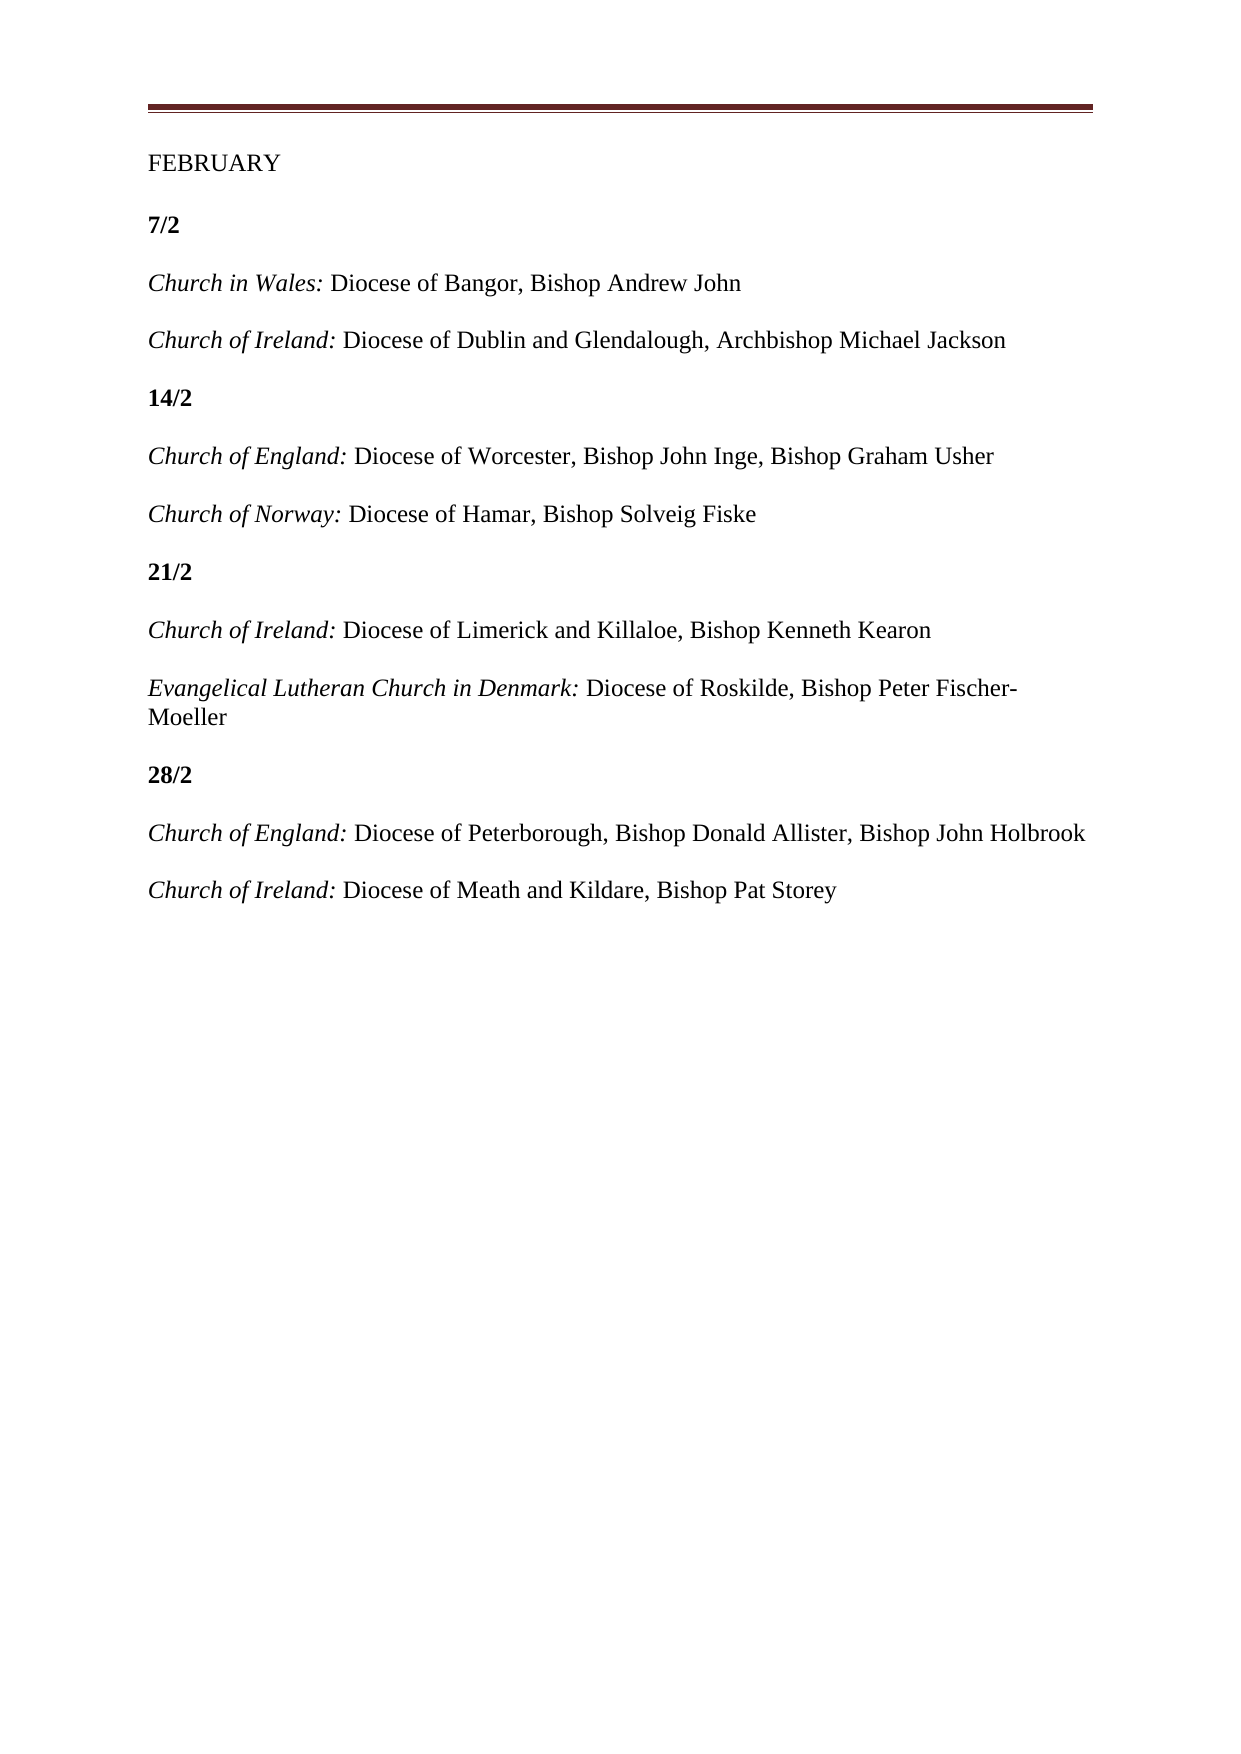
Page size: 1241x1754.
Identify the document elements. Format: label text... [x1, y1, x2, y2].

text Church of England: Diocese of Peterborough, Bishop Donald Allister, Bishop John Holbrook [148, 818, 1093, 846]
text 14/2 [148, 383, 1093, 412]
text Evangelical Lutheran Church in Denmark: Diocese of Roskilde, Bishop Peter Fischer-Moeller [148, 673, 1093, 731]
text Church of Ireland: Diocese of Dublin and Glendalough, Archbishop Michael Jackson [148, 326, 1093, 354]
text Church of Ireland: Diocese of Limerick and Killaloe, Bishop Kenneth Kearon [148, 615, 1093, 644]
text 21/2 [148, 557, 1093, 586]
text Church of England: Diocese of Worcester, Bishop John Inge, Bishop Graham Usher [148, 441, 1093, 470]
text Church of Norway: Diocese of Hamar, Bishop Solveig Fiske [148, 499, 1093, 528]
text 28/2 [148, 760, 1093, 788]
text Church in Wales: Diocese of Bangor, Bishop Andrew John [148, 268, 1093, 296]
text FEBRUARY [148, 148, 1093, 176]
text Church of Ireland: Diocese of Meath and Kildare, Bishop Pat Storey [148, 876, 1093, 904]
text 7/2 [148, 210, 1093, 238]
